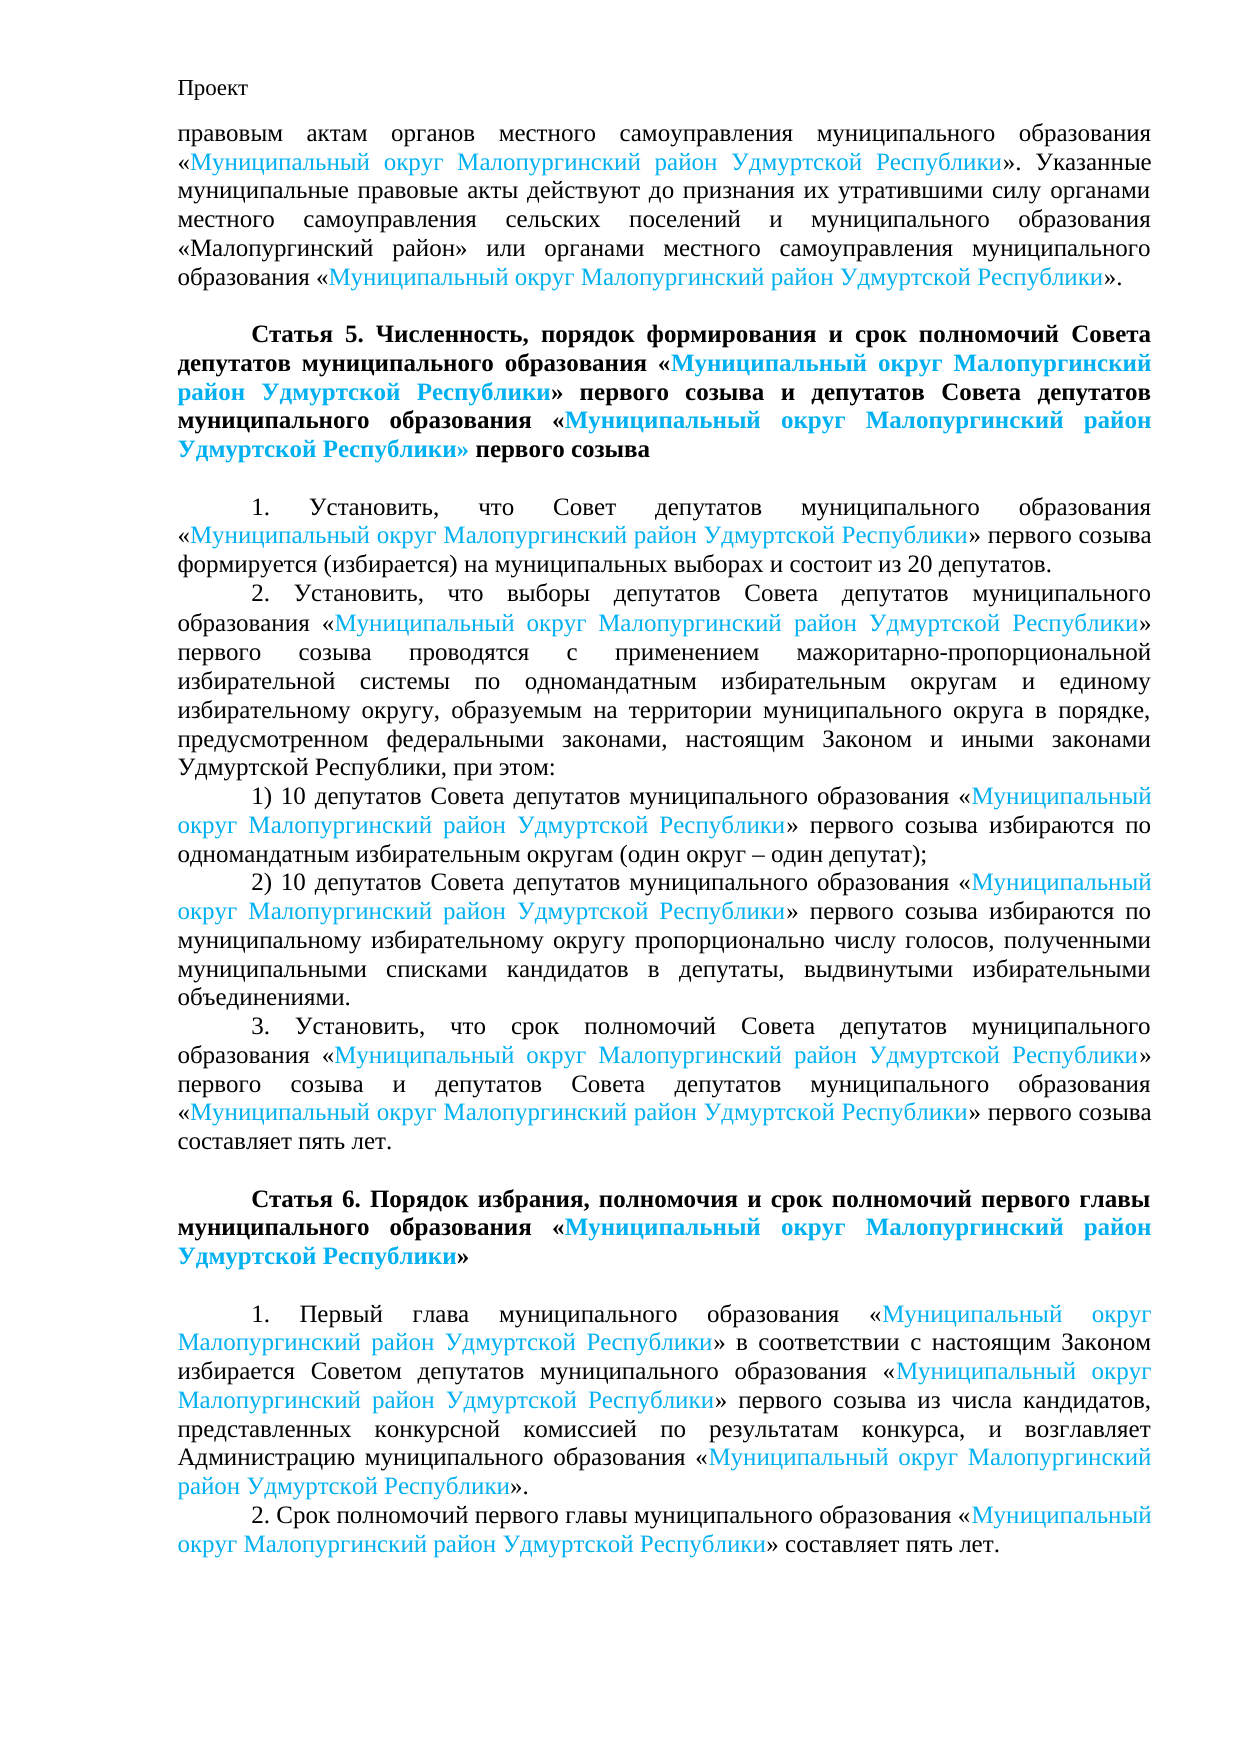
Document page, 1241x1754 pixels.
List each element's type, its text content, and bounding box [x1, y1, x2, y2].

text 2. Установить, что выборы депутатов Совета депутатов муниципального образования «Муниципальный округ Малопургинский район Удмуртской Республики» первого созыва проводятся с применением мажоритарно-пропорциональной избирательной системы по одномандатным избирательным округам и единому избирательному округу, образуемым на территории муниципального округа в порядке, предусмотренном федеральными законами, настоящим Законом и иными законами Удмуртской Республики, при этом: [177, 578, 1152, 781]
text 1) 10 депутатов Совета депутатов муниципального образования «Муниципальный округ Малопургинский район Удмуртской Республики» первого созыва избираются по одномандатным избирательным округам (один округ – один депутат); [177, 781, 1152, 867]
text Статья 5. Численность, порядок формирования и срок полномочий Совета депутатов муниципального образования «Муниципальный округ Малопургинский район Удмуртской Республики» первого созыва и депутатов Совета депутатов муниципального образования «Муниципальный округ Малопургинский район Удмуртской Республики» первого созыва [177, 319, 1152, 463]
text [177, 118, 1152, 291]
text 2. Срок полномочий первого главы муниципального образования «Муниципальный округ Малопургинский район Удмуртской Республики» составляет пять лет. [177, 1500, 1152, 1557]
picture [317, 1483, 322, 1492]
text 1. Первый глава муниципального образования «Муниципальный округ Малопургинский район Удмуртской Республики» в соответствии с настоящим Законом избирается Советом депутатов муниципального образования «Муниципальный округ Малопургинский район Удмуртской Республики» первого созыва из числа кандидатов, представленных конкурсной комиссией по результатам конкурса, и возглавляет Администрацию муниципального образования «Муниципальный округ Малопургинский район Удмуртской Республики». [177, 1299, 1152, 1500]
text 1. Установить, что Совет депутатов муниципального образования «Муниципальный округ Малопургинский район Удмуртской Республики» первого созыва формируется (избирается) на муниципальных выборах и состоит из 20 депутатов. [177, 492, 1152, 578]
text 3. Установить, что срок полномочий Совета депутатов муниципального образования «Муниципальный округ Малопургинский район Удмуртской Республики» первого созыва и депутатов Совета депутатов муниципального образования «Муниципальный округ Малопургинский район Удмуртской Республики» первого созыва составляет пять лет. [177, 1011, 1152, 1155]
picture [774, 532, 779, 541]
text Статья 6. Порядок избрания, полномочия и срок полномочий первого главы муниципального образования «Муниципальный округ Малопургинский район Удмуртской Республики» [177, 1184, 1152, 1270]
picture [774, 1109, 779, 1118]
text 2) 10 депутатов Совета депутатов муниципального образования «Муниципальный округ Малопургинский район Удмуртской Республики» первого созыва избираются по муниципальному избирательному округу пропорционально числу голосов, полученными муниципальными списками кандидатов в депутаты, выдвинутыми избирательными объединениями. [177, 867, 1152, 1011]
picture [515, 1339, 520, 1348]
